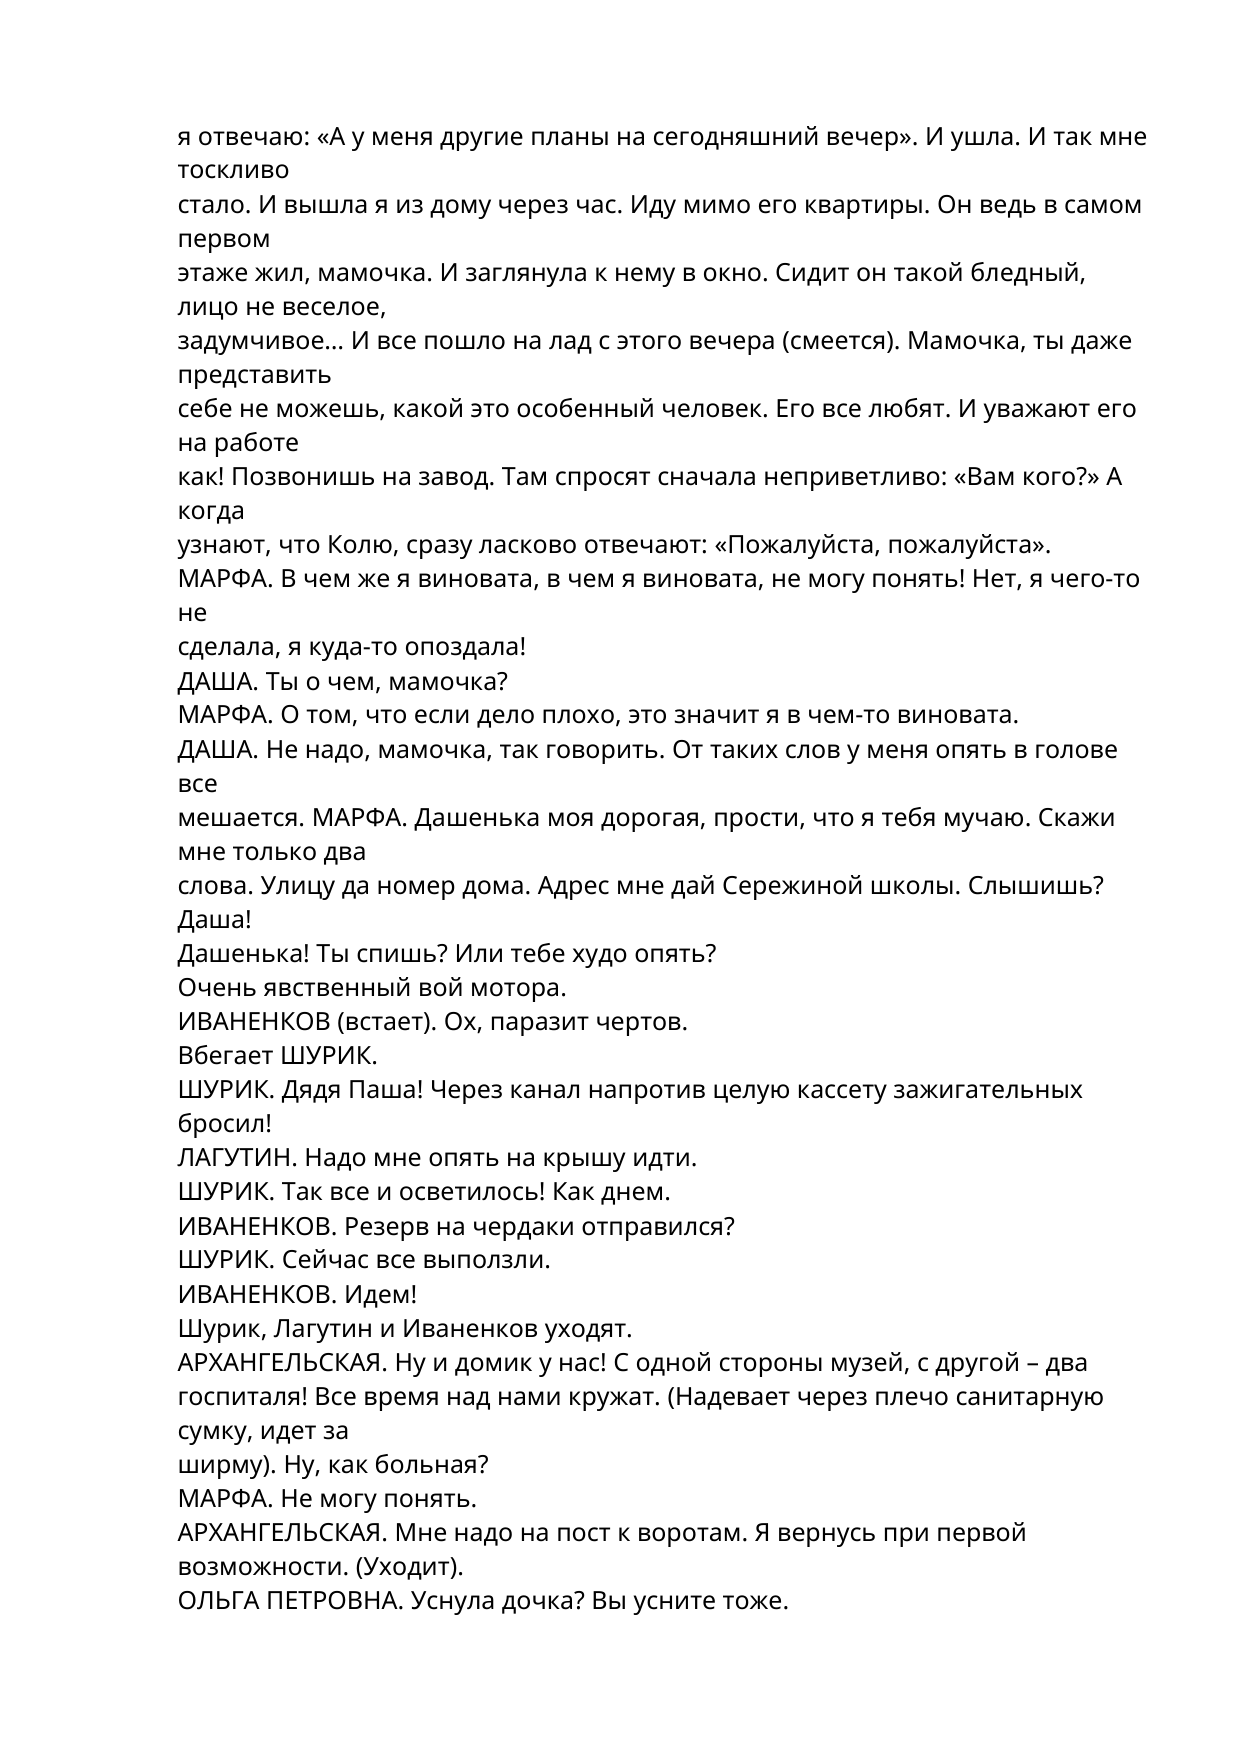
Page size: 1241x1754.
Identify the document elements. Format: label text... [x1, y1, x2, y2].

text узнают, что Колю, сразу ласково отвечают: «Пожалуйста, пожалуйста». [177, 527, 1152, 561]
text МАРФА. О том, что если дело плохо, это значит я в чем-то виновата. [177, 697, 1152, 731]
text ДАША. Не надо, мамочка, так говорить. От таких слов у меня опять в голове все [177, 731, 1152, 799]
text ширму). Ну, как больная? [177, 1447, 1152, 1481]
text мешается. МАРФА. Дашенька моя дорогая, прости, что я тебя мучаю. Скажи мне только два [177, 799, 1152, 867]
text бросил! [177, 1106, 1152, 1140]
text задумчивое… И все пошло на лад с этого вечера (смеется). Мамочка, ты даже представить [177, 322, 1152, 391]
text ДАША. Ты о чем, мамочка? [177, 663, 1152, 697]
text слова. Улицу да номер дома. Адрес мне дай Сережиной школы. Слышишь? Даша! [177, 867, 1152, 936]
text ШУРИК. Дядя Паша! Через канал напротив целую кассету зажигательных [177, 1072, 1152, 1106]
text ОЛЬГА ПЕТРОВНА. Уснула дочка? Вы усните тоже. [177, 1583, 1152, 1617]
text ШУРИК. Так все и осветилось! Как днем. [177, 1174, 1152, 1208]
text этаже жил, мамочка. И заглянула к нему в окно. Сидит он такой бледный, лицо не веселое, [177, 254, 1152, 322]
text я отвечаю: «А у меня другие планы на сегодняшний вечер». И ушла. И так мне тоскливо [177, 118, 1152, 186]
text МАРФА. В чем же я виновата, в чем я виновата, не могу понять! Нет, я чего-то не [177, 561, 1152, 629]
text ИВАНЕНКОВ. Идем! [177, 1276, 1152, 1310]
text ИВАНЕНКОВ. Резерв на чердаки отправился? [177, 1208, 1152, 1242]
text МАРФА. Не могу понять. [177, 1481, 1152, 1515]
text себе не можешь, какой это особенный человек. Его все любят. И уважают его на работе [177, 391, 1152, 459]
text Очень явственный вой мотора. [177, 970, 1152, 1004]
text сделала, я куда-то опоздала! [177, 629, 1152, 663]
text госпиталя! Все время над нами кружат. (Надевает через плечо санитарную сумку, идет за [177, 1378, 1152, 1447]
text ШУРИК. Сейчас все выползли. [177, 1242, 1152, 1276]
text АРХАНГЕЛЬСКАЯ. Ну и домик у нас! С одной стороны музей, с другой – два [177, 1344, 1152, 1378]
text АРХАНГЕЛЬСКАЯ. Мне надо на пост к воротам. Я вернусь при первой [177, 1515, 1152, 1549]
text ИВАНЕНКОВ (встает). Ох, паразит чертов. [177, 1004, 1152, 1038]
text Шурик, Лагутин и Иваненков уходят. [177, 1310, 1152, 1344]
text возможности. (Уходит). [177, 1549, 1152, 1583]
text ЛАГУТИН. Надо мне опять на крышу идти. [177, 1140, 1152, 1174]
text Вбегает ШУРИК. [177, 1038, 1152, 1072]
text Дашенька! Ты спишь? Или тебе худо опять? [177, 936, 1152, 970]
text как! Позвонишь на завод. Там спросят сначала неприветливо: «Вам кого?» А когда [177, 459, 1152, 527]
text стало. И вышла я из дому через час. Иду мимо его квартиры. Он ведь в самом первом [177, 186, 1152, 254]
